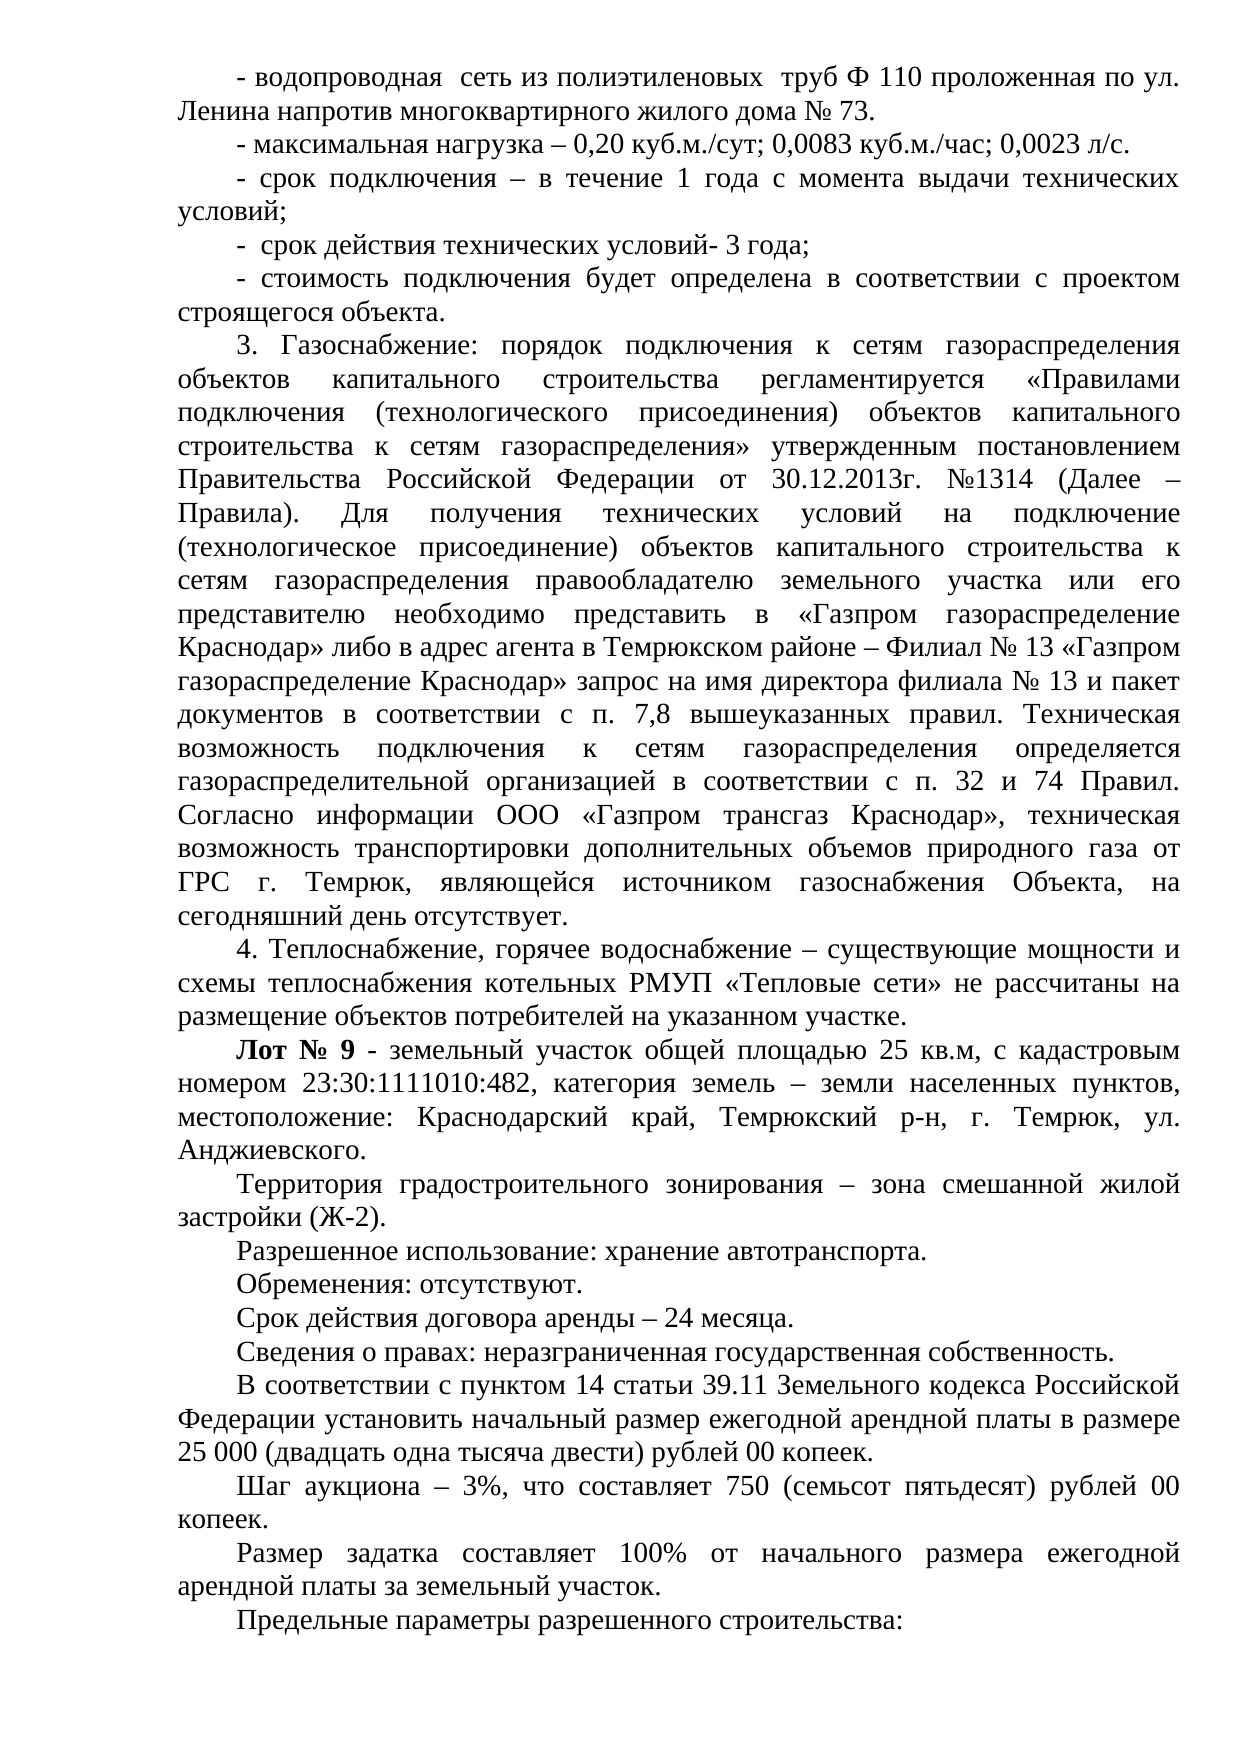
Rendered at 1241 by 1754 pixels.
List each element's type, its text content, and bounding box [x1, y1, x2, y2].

text - срок подключения – в течение 1 года с момента выдачи технических условий; [177, 160, 1181, 227]
text Срок действия договора аренды – 24 месяца. [177, 1300, 1181, 1334]
text - максимальная нагрузка – 0,20 куб.м./сут; 0,0083 куб.м./час; 0,0023 л/с. [177, 126, 1181, 160]
text Обременения: отсутствуют. [177, 1267, 1181, 1300]
text 3. Газоснабжение: порядок подключения к сетям газораспределения объектов капитального строительства регламентируется «Правилами подключения (технологического присоединения) объектов капитального строительства к сетям газораспределения» утвержденным постановлением Правительства Российской Федерации от 30.12.2013г. №1314 (Далее – Правила). Для получения технических условий на подключение (технологическое присоединение) объектов капитального строительства к сетям газораспределения правообладателю земельного участка или его представителю необходимо представить в «Газпром газораспределение Краснодар» либо в адрес агента в Темрюкском районе – Филиал № 13 «Газпром газораспределение Краснодар» запрос на имя директора филиала № 13 и пакет документов в соответствии с п. 7,8 вышеуказанных правил. Техническая возможность подключения к сетям газораспределения определяется газораспределительной организацией в соответствии с п. 32 и 74 Правил. Согласно информации ООО «Газпром трансгаз Краснодар», техническая возможность транспортировки дополнительных объемов природного газа от ГРС г. Темрюк, являющейся источником газоснабжения Объекта, на сегодняшний день отсутствует. [177, 327, 1181, 931]
text Лот № 9 - земельный участок общей площадью 25 кв.м, с кадастровым номером 23:30:1111010:482, категория земель – земли населенных пунктов, местоположение: Краснодарский край, Темрюкский р-н, г. Темрюк, ул. Анджиевского. [177, 1032, 1181, 1166]
text - срок действия технических условий- 3 года; [177, 227, 1181, 260]
text Шаг аукциона – 3%, что составляет 750 (семьсот пятьдесят) рублей 00 копеек. [177, 1468, 1181, 1535]
text Территория градостроительного зонирования – зона смешанной жилой застройки (Ж-2). [177, 1166, 1181, 1233]
text Размер задатка составляет 100% от начального размера ежегодной арендной платы за земельный участок. [177, 1535, 1181, 1602]
text В соответствии с пунктом 14 статьи 39.11 Земельного кодекса Российской Федерации установить начальный размер ежегодной арендной платы в размере 25 000 (двадцать одна тысяча двести) рублей 00 копеек. [177, 1367, 1181, 1468]
text Сведения о правах: неразграниченная государственная собственность. [177, 1334, 1181, 1367]
text Разрешенное использование: хранение автотранспорта. [177, 1233, 1181, 1267]
text - водопроводная сеть из полиэтиленовых труб Ф 110 проложенная по ул. Ленина напротив многоквартирного жилого дома № 73. [177, 59, 1181, 126]
text 4. Теплоснабжение, горячее водоснабжение – существующие мощности и схемы теплоснабжения котельных РМУП «Тепловые сети» не рассчитаны на размещение объектов потребителей на указанном участке. [177, 931, 1181, 1032]
text - стоимость подключения будет определена в соответствии с проектом строящегося объекта. [177, 260, 1181, 327]
text Предельные параметры разрешенного строительства: [177, 1602, 1181, 1636]
